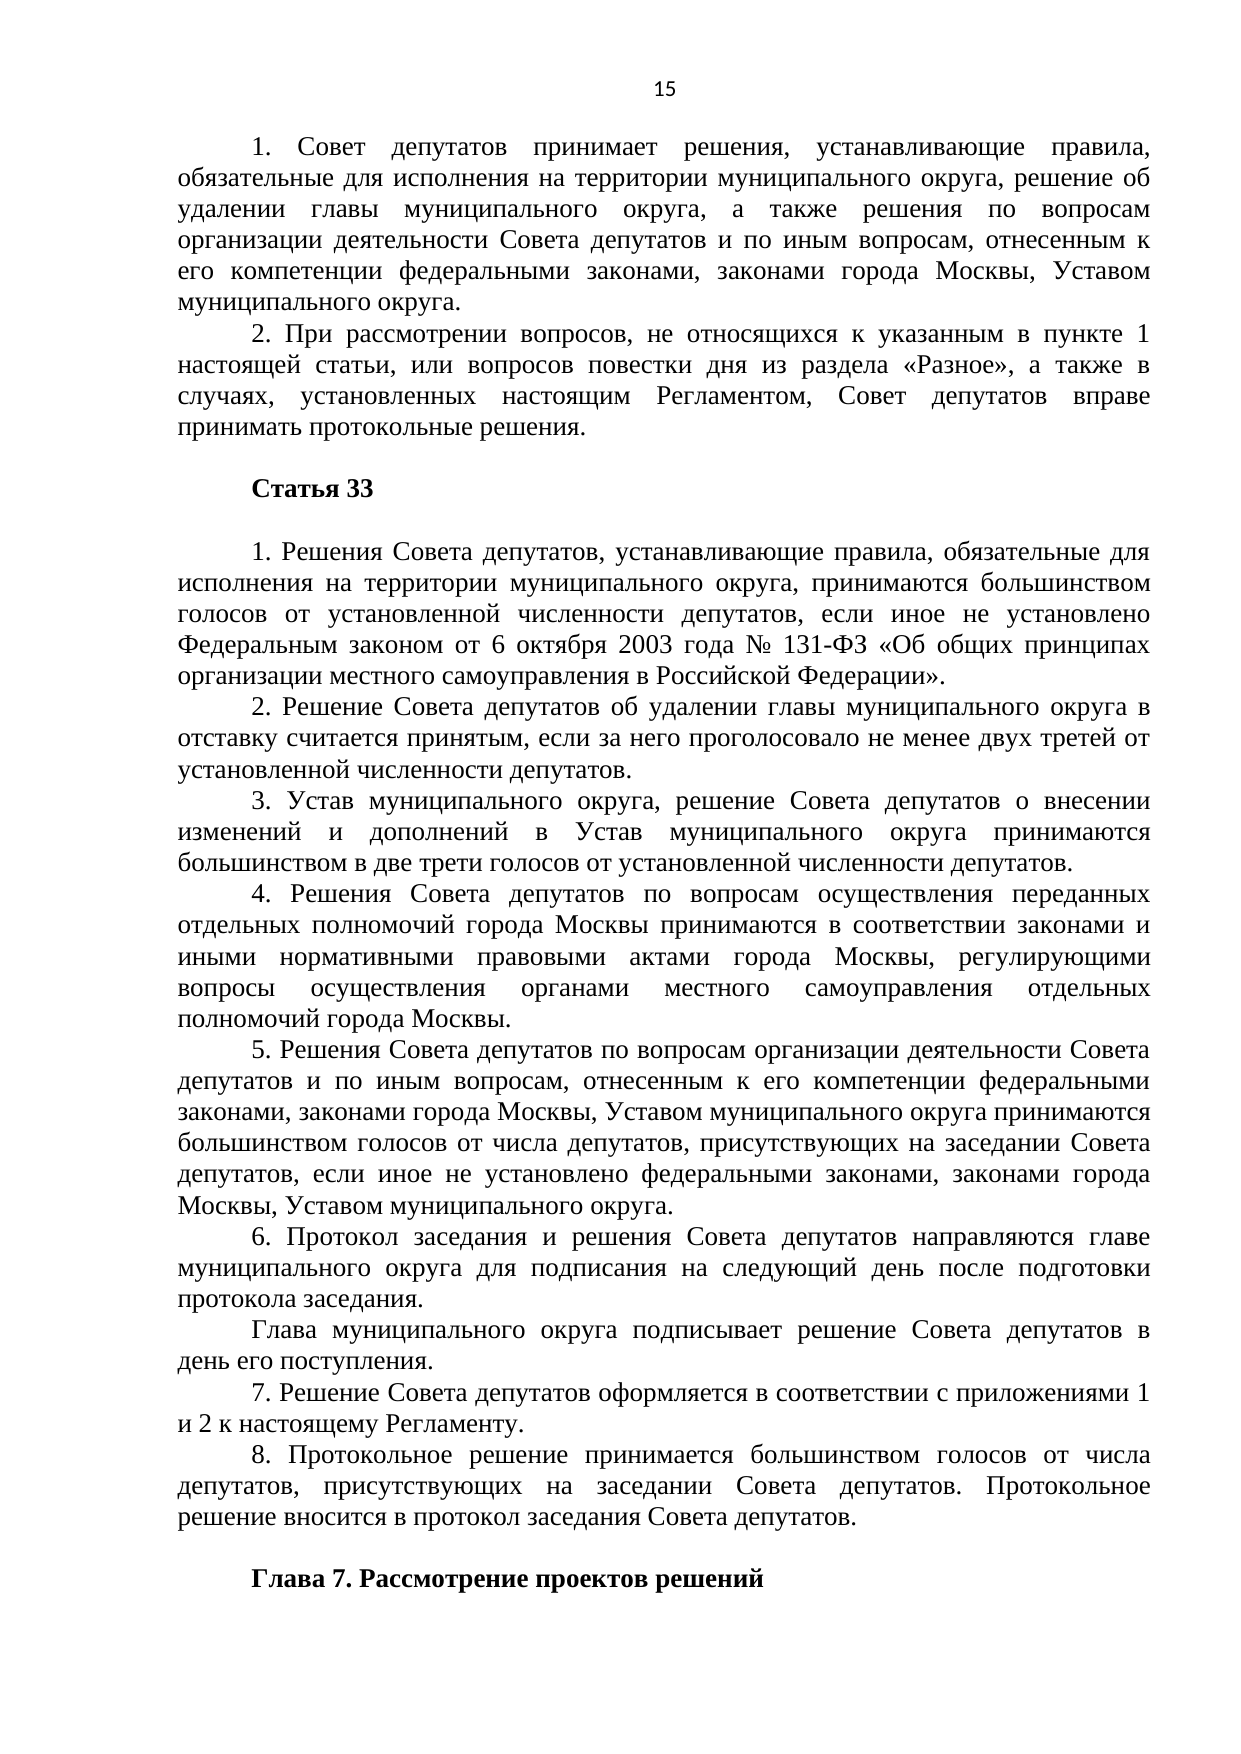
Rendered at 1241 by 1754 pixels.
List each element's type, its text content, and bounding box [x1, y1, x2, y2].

text 1. Совет депутатов принимает решения, устанавливающие правила, обязательные для исполнения на территории муниципального округа, решение об удалении главы муниципального округа, а также решения по вопросам организации деятельности Совета депутатов и по иным вопросам, отнесенным к его компетенции федеральными законами, законами города Москвы, Уставом муниципального округа. [177, 130, 1152, 317]
text 2. При рассмотрении вопросов, не относящихся к указанным в пункте 1 настоящей статьи, или вопросов повестки дня из раздела «Разное», а также в случаях, установленных настоящим Регламентом, Совет депутатов вправе принимать протокольные решения. [177, 317, 1152, 441]
text Глава 7. Рассмотрение проектов решений [177, 1562, 1152, 1594]
text 4. Решения Совета депутатов по вопросам осуществления переданных отдельных полномочий города Москвы принимаются в соответствии законами и иными нормативными правовыми актами города Москвы, регулирующими вопросы осуществления органами местного самоуправления отдельных полномочий города Москвы. [177, 877, 1152, 1033]
text 1. Решения Совета депутатов, устанавливающие правила, обязательные для исполнения на территории муниципального округа, принимаются большинством голосов от установленной численности депутатов, если иное не установлено Федеральным законом от 6 октября 2003 года № 131-ФЗ «Об общих принципах организации местного самоуправления в Российской Федерации». [177, 535, 1152, 690]
text Статья 33 [177, 472, 1152, 503]
text 3. Устав муниципального округа, решение Совета депутатов о внесении изменений и дополнений в Устав муниципального округа принимаются большинством в две трети голосов от установленной численности депутатов. [177, 784, 1152, 877]
text 6. Протокол заседания и решения Совета депутатов направляются главе муниципального округа для подписания на следующий день после подготовки протокола заседания. [177, 1220, 1152, 1313]
text 7. Решение Совета депутатов оформляется в соответствии с приложениями 1 и 2 к настоящему Регламенту. [177, 1376, 1152, 1438]
text Глава муниципального округа подписывает решение Совета депутатов в день его поступления. [177, 1313, 1152, 1376]
text 2. Решение Совета депутатов об удалении главы муниципального округа в отставку считается принятым, если за него проголосовало не менее двух третей от установленной численности депутатов. [177, 690, 1152, 784]
text 5. Решения Совета депутатов по вопросам организации деятельности Совета депутатов и по иным вопросам, отнесенным к его компетенции федеральными законами, законами города Москвы, Уставом муниципального округа принимаются большинством голосов от числа депутатов, присутствующих на заседании Совета депутатов, если иное не установлено федеральными законами, законами города Москвы, Уставом муниципального округа. [177, 1033, 1152, 1220]
text 8. Протокольное решение принимается большинством голосов от числа депутатов, присутствующих на заседании Совета депутатов. Протокольное решение вносится в протокол заседания Совета депутатов. [177, 1438, 1152, 1531]
